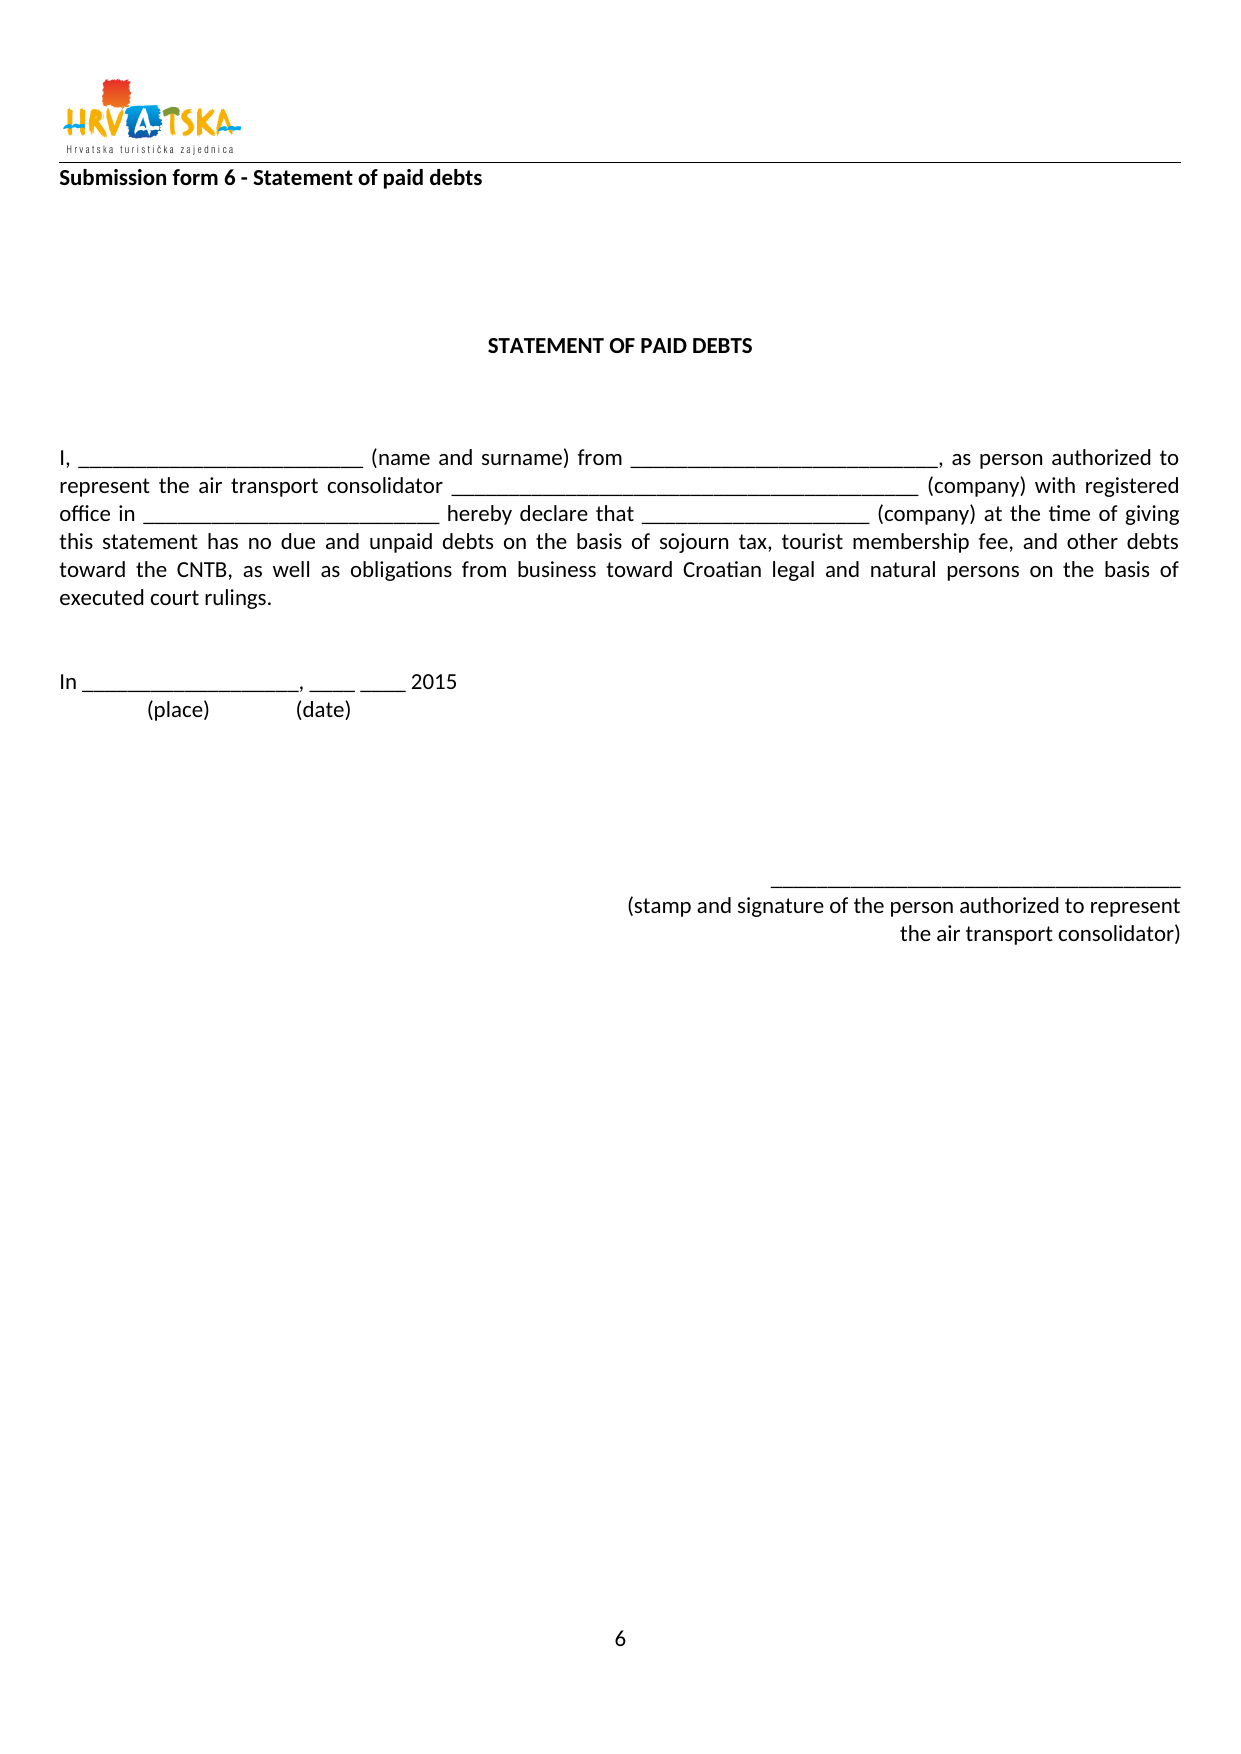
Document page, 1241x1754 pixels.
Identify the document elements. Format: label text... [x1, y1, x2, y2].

text I, _________________________ (name and surname) from ___________________________, as person authorized to represent the air transport consolidator _________________________________________ (company) with registered office in __________________________ hereby declare that ____________________ (company) at the time of giving this statement has no due and unpaid debts on the basis of sojourn tax, tourist membership fee, and other debts toward the CNTB, as well as obligations from business toward Croatian legal and natural persons on the basis of executed court rulings. [59, 443, 1181, 611]
text STATEMENT OF PAID DEBTS [59, 331, 1181, 359]
text (place) (date) [59, 695, 1181, 723]
picture [59, 73, 246, 160]
text Submission form 6 - Statement of paid debts [59, 163, 1181, 191]
text (stamp and signature of the person authorized to represent [59, 891, 1181, 919]
text the air transport consolidator) [59, 919, 1181, 947]
text ____________________________________ [59, 863, 1181, 891]
text In ___________________, ____ ____ 2015 [59, 667, 1181, 695]
